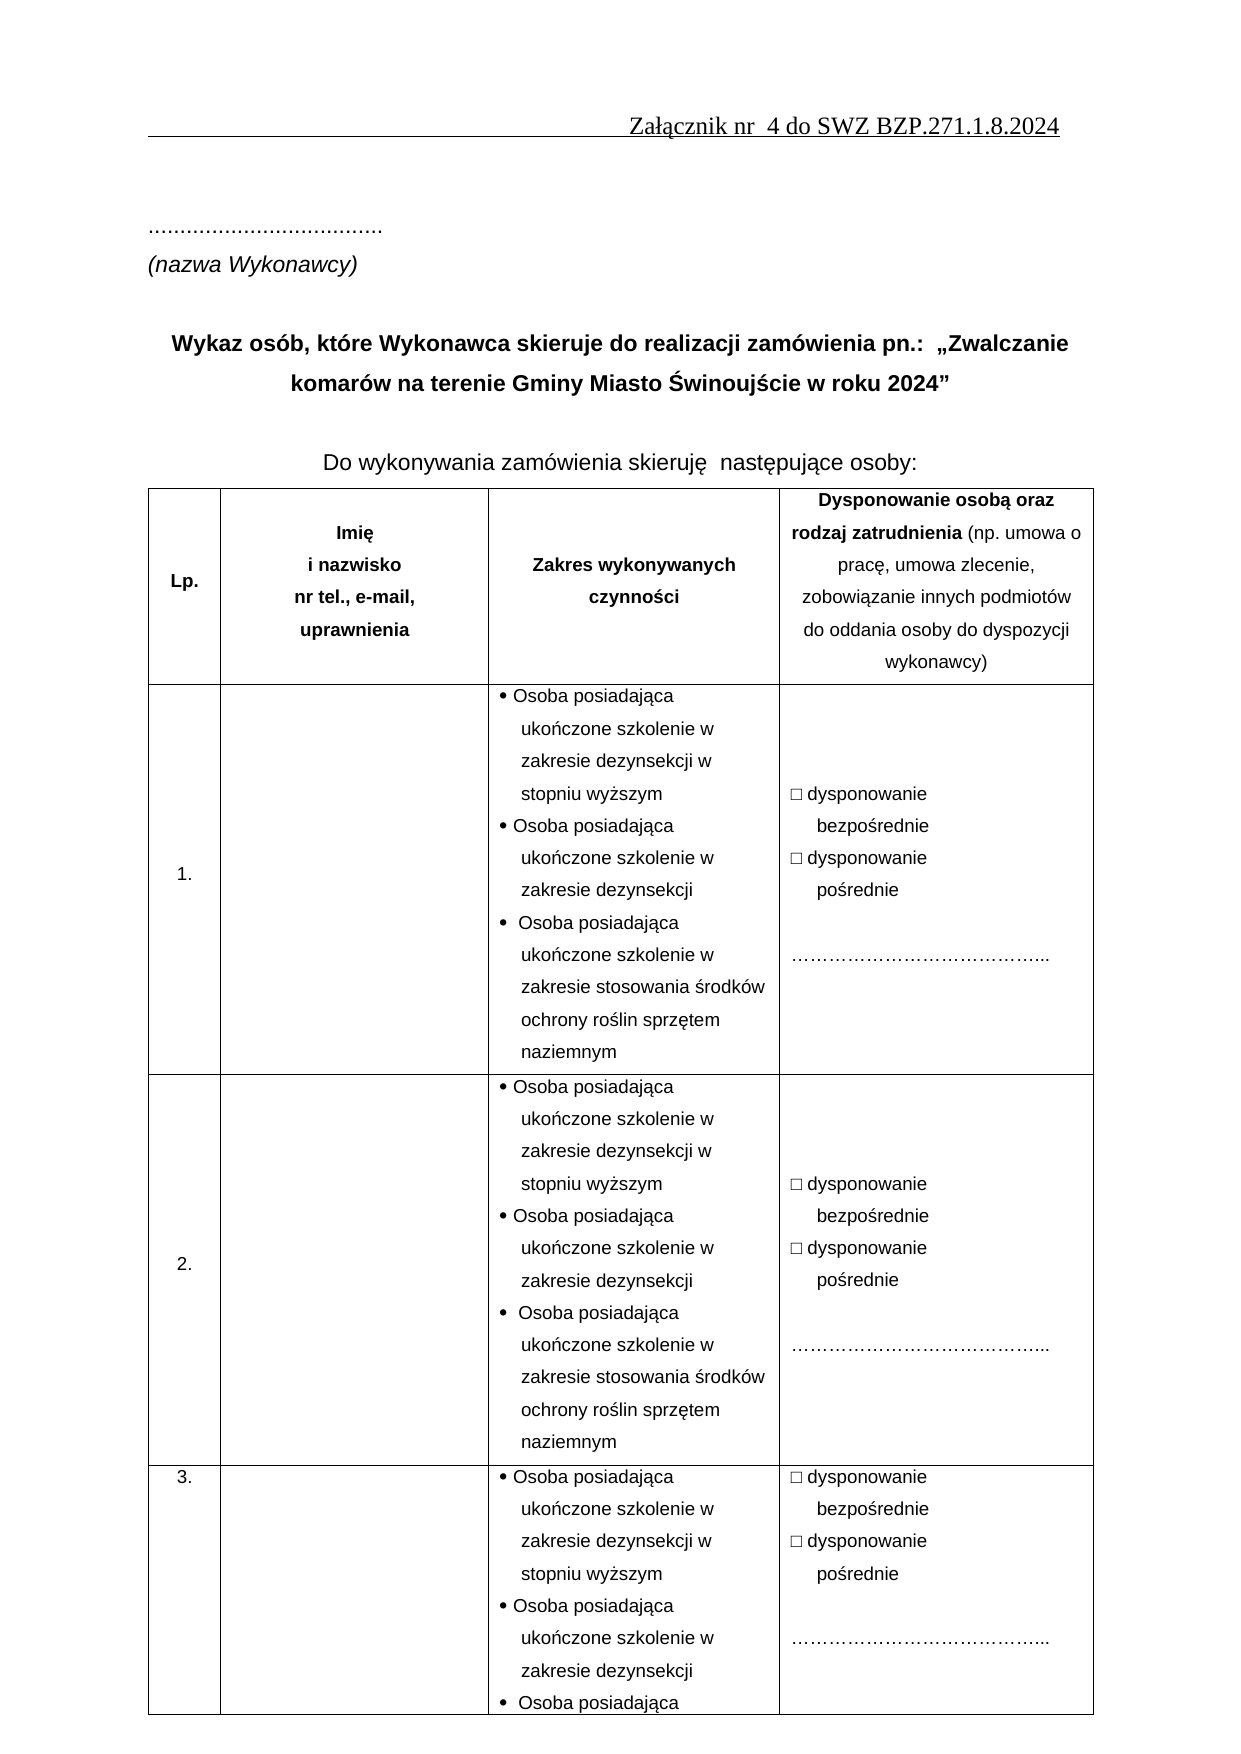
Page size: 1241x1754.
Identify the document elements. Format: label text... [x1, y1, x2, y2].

table_cell [221, 1075, 488, 1464]
text Wykaz osób, które Wykonawca skieruje do realizacji zamówienia pn.: „Zwalczanie komarów na terenie Gminy Miasto Świnoujście w roku 2024” [148, 330, 1093, 396]
table_cell □ dysponowanie bezpośrednie □ dysponowanie pośrednie …………………………………... [780, 1075, 1093, 1464]
table_cell 1. [149, 685, 220, 1074]
table_cell 2. [149, 1075, 220, 1464]
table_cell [780, 1466, 1093, 1713]
table_cell □ dysponowanie bezpośrednie □ dysponowanie pośrednie …………………………………... [780, 685, 1093, 1074]
table_header Imię i nazwisko nr tel., e-mail, uprawnienia [221, 489, 488, 684]
text ..................................... [148, 212, 1093, 238]
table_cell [489, 1466, 779, 1713]
table_cell [221, 1466, 488, 1713]
text (nazwa Wykonawcy) [148, 251, 1093, 278]
table_header Zakres wykonywanych czynności [489, 489, 779, 684]
table_header Dysponowanie osobą oraz rodzaj zatrudnienia (np. umowa o pracę, umowa zlecenie, zobowiązanie innych podmiotów do oddania osoby do dyspozycji wykonawcy) [780, 489, 1093, 684]
table_cell [221, 685, 488, 1074]
text Do wykonywania zamówienia skieruję następujące osoby: [148, 449, 1093, 475]
table_cell 3. [149, 1466, 220, 1713]
table_header Lp. [149, 489, 220, 684]
